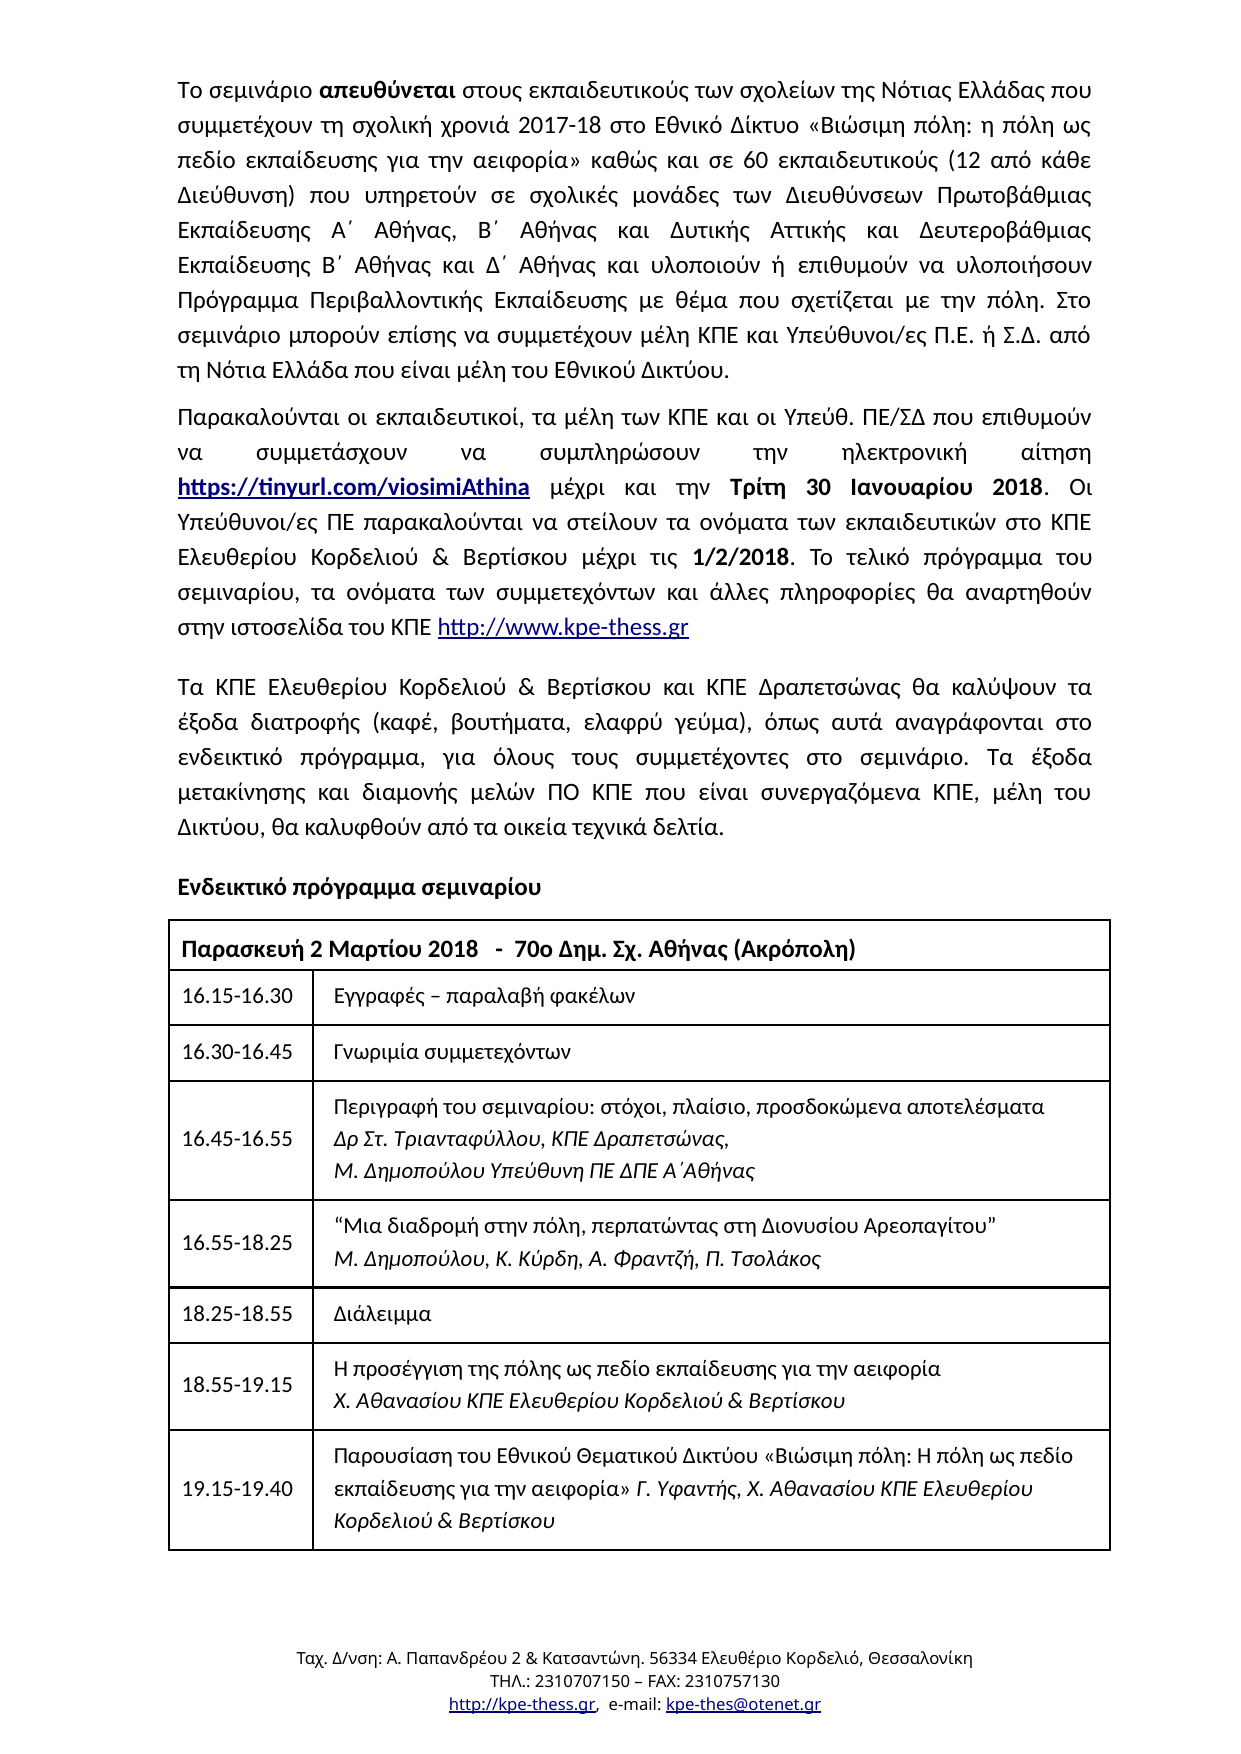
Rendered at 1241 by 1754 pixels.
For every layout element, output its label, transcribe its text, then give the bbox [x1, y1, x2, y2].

table_cell 16.30-16.45 [170, 1026, 312, 1079]
table_cell 16.45-16.55 [170, 1082, 312, 1199]
table_cell 16.15-16.30 [170, 971, 312, 1024]
table_cell “Μια διαδρομή στην πόλη, περπατώντας στη Διονυσίου Αρεοπαγίτου” Μ. Δημοπούλου, Κ. Κύρδη, Α. Φραντζή, Π. Τσολάκος [314, 1201, 1109, 1286]
text Ενδεικτικό πρόγραμμα σεμιναρίου [177, 871, 1095, 902]
table_header Παρασκευή 2 Μαρτίου 2018 - 70ο Δημ. Σχ. Αθήνας (Ακρόπολη) [170, 921, 1109, 969]
table_cell Γνωριμία συμμετεχόντων [314, 1026, 1109, 1079]
table_cell Εγγραφές – παραλαβή φακέλων [314, 971, 1109, 1024]
table_cell Παρουσίαση του Εθνικού Θεματικού Δικτύου «Βιώσιμη πόλη: Η πόλη ως πεδίο εκπαίδευσης για την αειφορία» Γ. Υφαντής, Χ. Αθανασίου ΚΠΕ Ελευθερίου Κορδελιού & Βερτίσκου [314, 1431, 1109, 1549]
table_cell Η προσέγγιση της πόλης ως πεδίο εκπαίδευσης για την αειφορία Χ. Αθανασίου ΚΠΕ Ελευθερίου Κορδελιού & Βερτίσκου [314, 1344, 1109, 1429]
table_cell 18.25-18.55 [170, 1289, 312, 1342]
table_cell Διάλειμμα [314, 1289, 1109, 1342]
table_cell 18.55-19.15 [170, 1344, 312, 1429]
text Το σεμινάριο απευθύνεται στους εκπαιδευτικούς των σχολείων της Νότιας Ελλάδας που συμμετέχουν τη σχολική χρονιά 2017-18 στο Εθνικό Δίκτυο «Βιώσιμη πόλη: η πόλη ως πεδίο εκπαίδευσης για την αειφορία» καθώς και σε 60 εκπαιδευτικούς (12 από κάθε Διεύθυνση) που υπηρετούν σε σχολικές μονάδες των Διευθύνσεων Πρωτοβάθμιας Εκπαίδευσης Α΄ Αθήνας, Β΄ Αθήνας και Δυτικής Αττικής και Δευτεροβάθμιας Εκπαίδευσης Β΄ Αθήνας και Δ΄ Αθήνας και υλοποιούν ή επιθυμούν να υλοποιήσουν Πρόγραμμα Περιβαλλοντικής Εκπαίδευσης με θέμα που σχετίζεται με την πόλη. Στο σεμινάριο μπορούν επίσης να συμμετέχουν μέλη ΚΠΕ και Υπεύθυνοι/ες Π.Ε. ή Σ.Δ. από τη Νότια Ελλάδα που είναι μέλη του Εθνικού Δικτύου. [177, 74, 1093, 384]
table_cell 16.55-18.25 [170, 1201, 312, 1286]
text Τα ΚΠΕ Ελευθερίου Κορδελιού & Βερτίσκου και ΚΠΕ Δραπετσώνας θα καλύψουν τα έξοδα διατροφής (καφέ, βουτήματα, ελαφρύ γεύμα), όπως αυτά αναγράφονται στο ενδεικτικό πρόγραμμα, για όλους τους συμμετέχοντες στο σεμινάριο. Τα έξοδα μετακίνησης και διαμονής μελών ΠΟ ΚΠΕ που είναι συνεργαζόμενα ΚΠΕ, μέλη του Δικτύου, θα καλυφθούν από τα οικεία τεχνικά δελτία. [177, 671, 1093, 842]
text Παρακαλούνται οι εκπαιδευτικοί, τα μέλη των ΚΠΕ και οι Υπεύθ. ΠΕ/ΣΔ που επιθυμούν να συμμετάσχουν να συμπληρώσουν την ηλεκτρονική αίτηση https://tinyurl.com/viosimiAthina μέχρι και την Τρίτη 30 Ιανουαρίου 2018. Οι Υπεύθυνοι/ες ΠΕ παρακαλούνται να στείλουν τα ονόματα των εκπαιδευτικών στο ΚΠΕ Ελευθερίου Κορδελιού & Βερτίσκου μέχρι τις 1/2/2018. Το τελικό πρόγραμμα του σεμιναρίου, τα ονόματα των συμμετεχόντων και άλλες πληροφορίες θα αναρτηθούν στην ιστοσελίδα του ΚΠΕ http://www.kpe-thess.gr [177, 401, 1093, 642]
table_cell 19.15-19.40 [170, 1431, 312, 1549]
table_cell Περιγραφή του σεμιναρίου: στόχοι, πλαίσιο, προσδοκώμενα αποτελέσματα Δρ Στ. Τριανταφύλλου, ΚΠΕ Δραπετσώνας, Μ. Δημοπούλου Υπεύθυνη ΠΕ ΔΠΕ Α΄Αθήνας [314, 1082, 1109, 1199]
